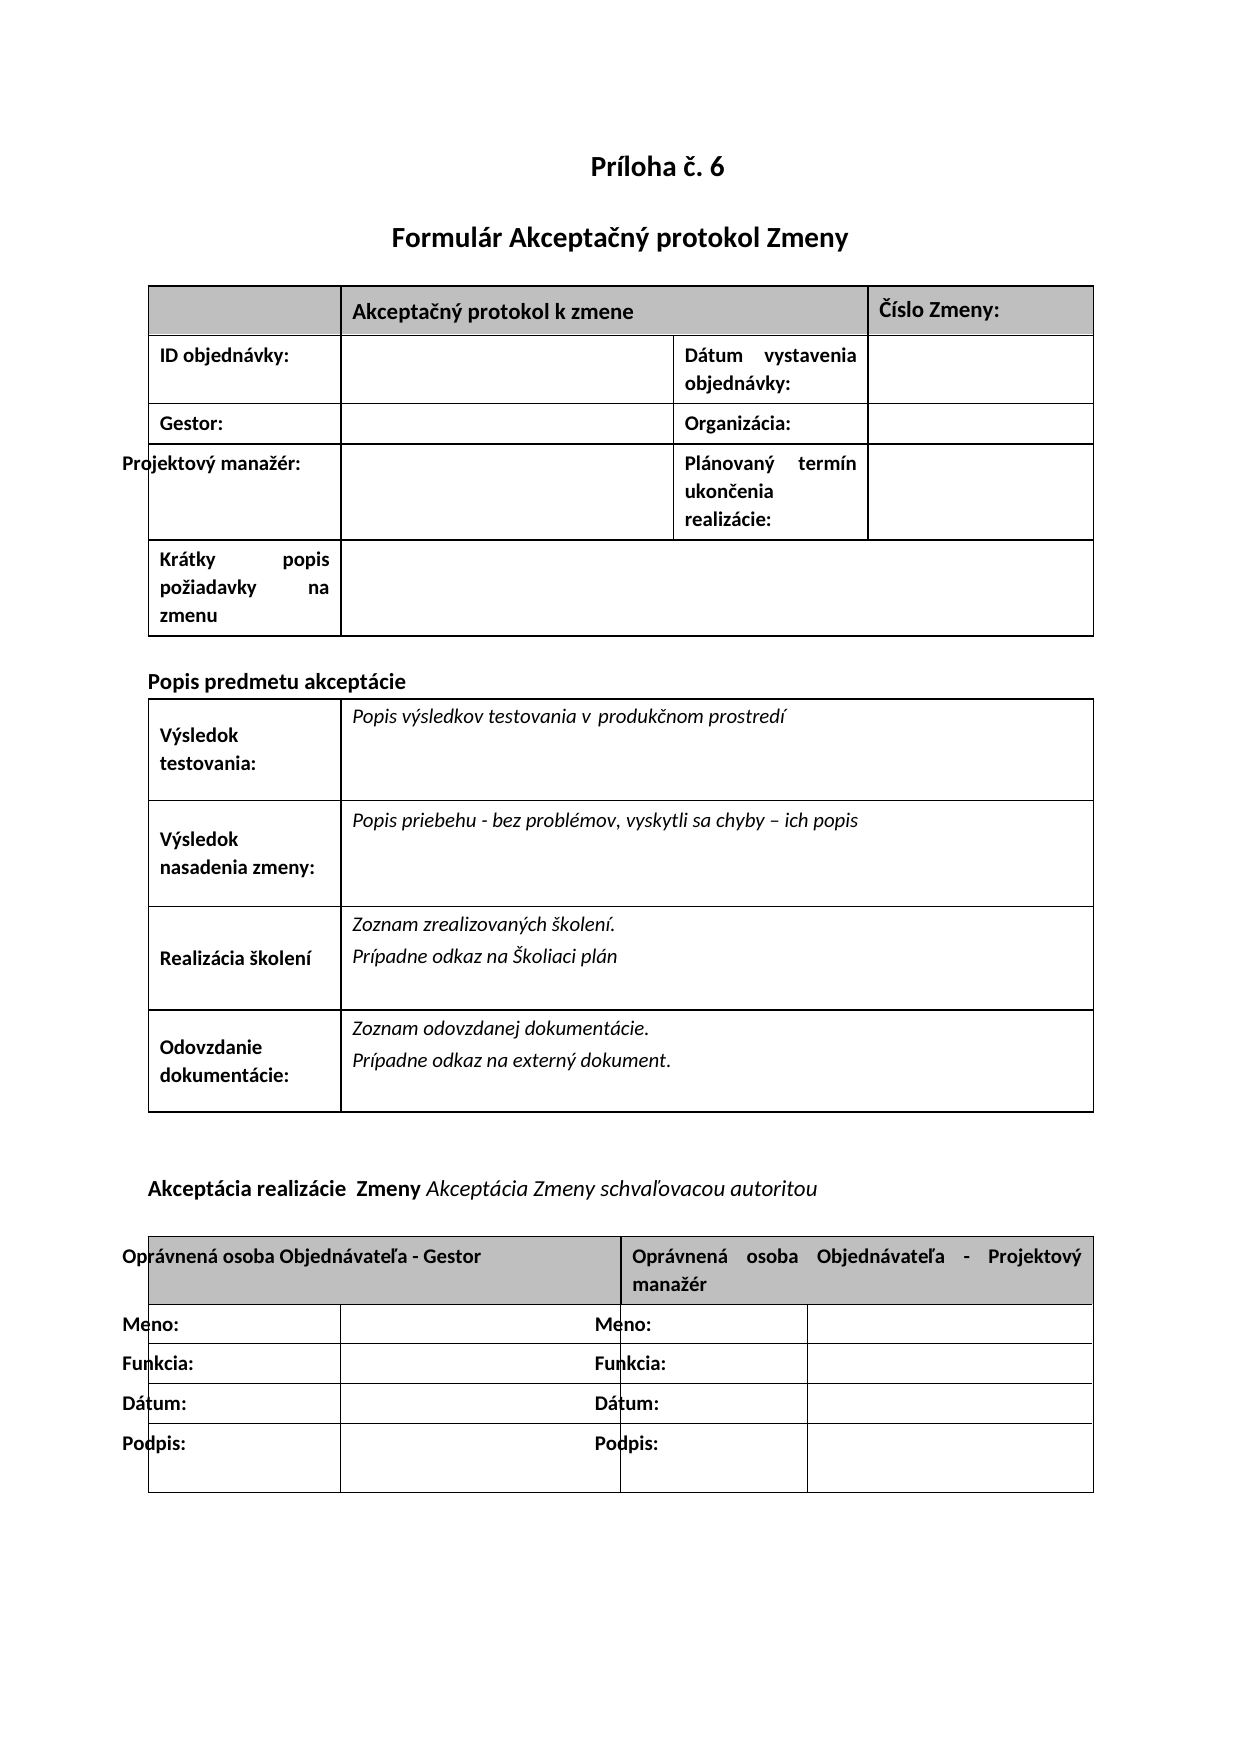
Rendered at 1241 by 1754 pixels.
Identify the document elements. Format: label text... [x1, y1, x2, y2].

table_cell Funkcia: [621, 1344, 807, 1383]
text Akceptácia realizácie Zmeny Akceptácia Zmeny schvaľovacou autoritou [148, 1174, 1093, 1202]
table_cell Funkcia: [149, 1344, 340, 1383]
table_cell Zoznam zrealizovaných školení. Prípadne odkaz na Školiaci plán [342, 907, 1093, 1009]
table_cell [808, 1304, 1093, 1343]
table_cell [869, 336, 1093, 403]
table_cell Dátum vystavenia objednávky: [674, 336, 867, 403]
table_cell Dátum: [149, 1384, 340, 1423]
table_cell Zoznam odovzdanej dokumentácie. Prípadne odkaz na externý dokument. [342, 1011, 1093, 1111]
table_cell [342, 404, 673, 443]
table_cell Podpis: [149, 1424, 340, 1492]
table_cell Meno: [621, 1305, 807, 1343]
table_cell Odovzdanie dokumentácie: [149, 1011, 340, 1111]
table_cell [342, 445, 673, 539]
table_cell Výsledok nasadenia zmeny: [149, 801, 340, 906]
table_cell Realizácia školení [149, 907, 340, 1009]
table_header Akceptačný protokol k zmene [342, 287, 867, 334]
table_cell [341, 1305, 620, 1343]
table_header Oprávnená osoba Objednávateľa - Gestor [149, 1237, 620, 1304]
table_cell Gestor: [149, 404, 340, 443]
table_header Výsledok testovania: [149, 700, 340, 800]
text Formulár Akceptačný protokol Zmeny [148, 219, 1093, 254]
text Popis predmetu akceptácie [148, 667, 1093, 695]
table_cell [342, 336, 673, 403]
table_cell [341, 1424, 620, 1492]
table_cell Projektový manažér: [149, 445, 340, 539]
table_cell Krátky popis požiadavky na zmenu [149, 541, 340, 635]
table_header Oprávnená osoba Objednávateľa - Projektový manažér [622, 1237, 1093, 1304]
table_cell Podpis: [621, 1424, 807, 1492]
subtitle Príloha č. 6 [223, 148, 1093, 183]
table_cell [808, 1383, 1093, 1423]
table_cell [808, 1343, 1093, 1383]
table_cell [341, 1344, 620, 1383]
table_cell [341, 1384, 620, 1423]
table_cell ID objednávky: [149, 336, 340, 403]
table_cell Dátum: [621, 1384, 807, 1423]
table_cell [342, 541, 1093, 635]
table_cell [808, 1423, 1093, 1492]
table_cell [869, 445, 1093, 539]
table_cell Organizácia: [674, 404, 867, 443]
table_cell Plánovaný termín ukončenia realizácie: [674, 445, 867, 539]
table_cell [869, 404, 1093, 443]
table_header Popis výsledkov testovania v produkčnom prostredí [342, 700, 1093, 800]
table_cell Meno: [149, 1305, 340, 1343]
table_cell Popis priebehu - bez problémov, vyskytli sa chyby – ich popis [342, 801, 1093, 906]
table_header [149, 287, 340, 334]
table_header Číslo Zmeny: [869, 287, 1093, 334]
